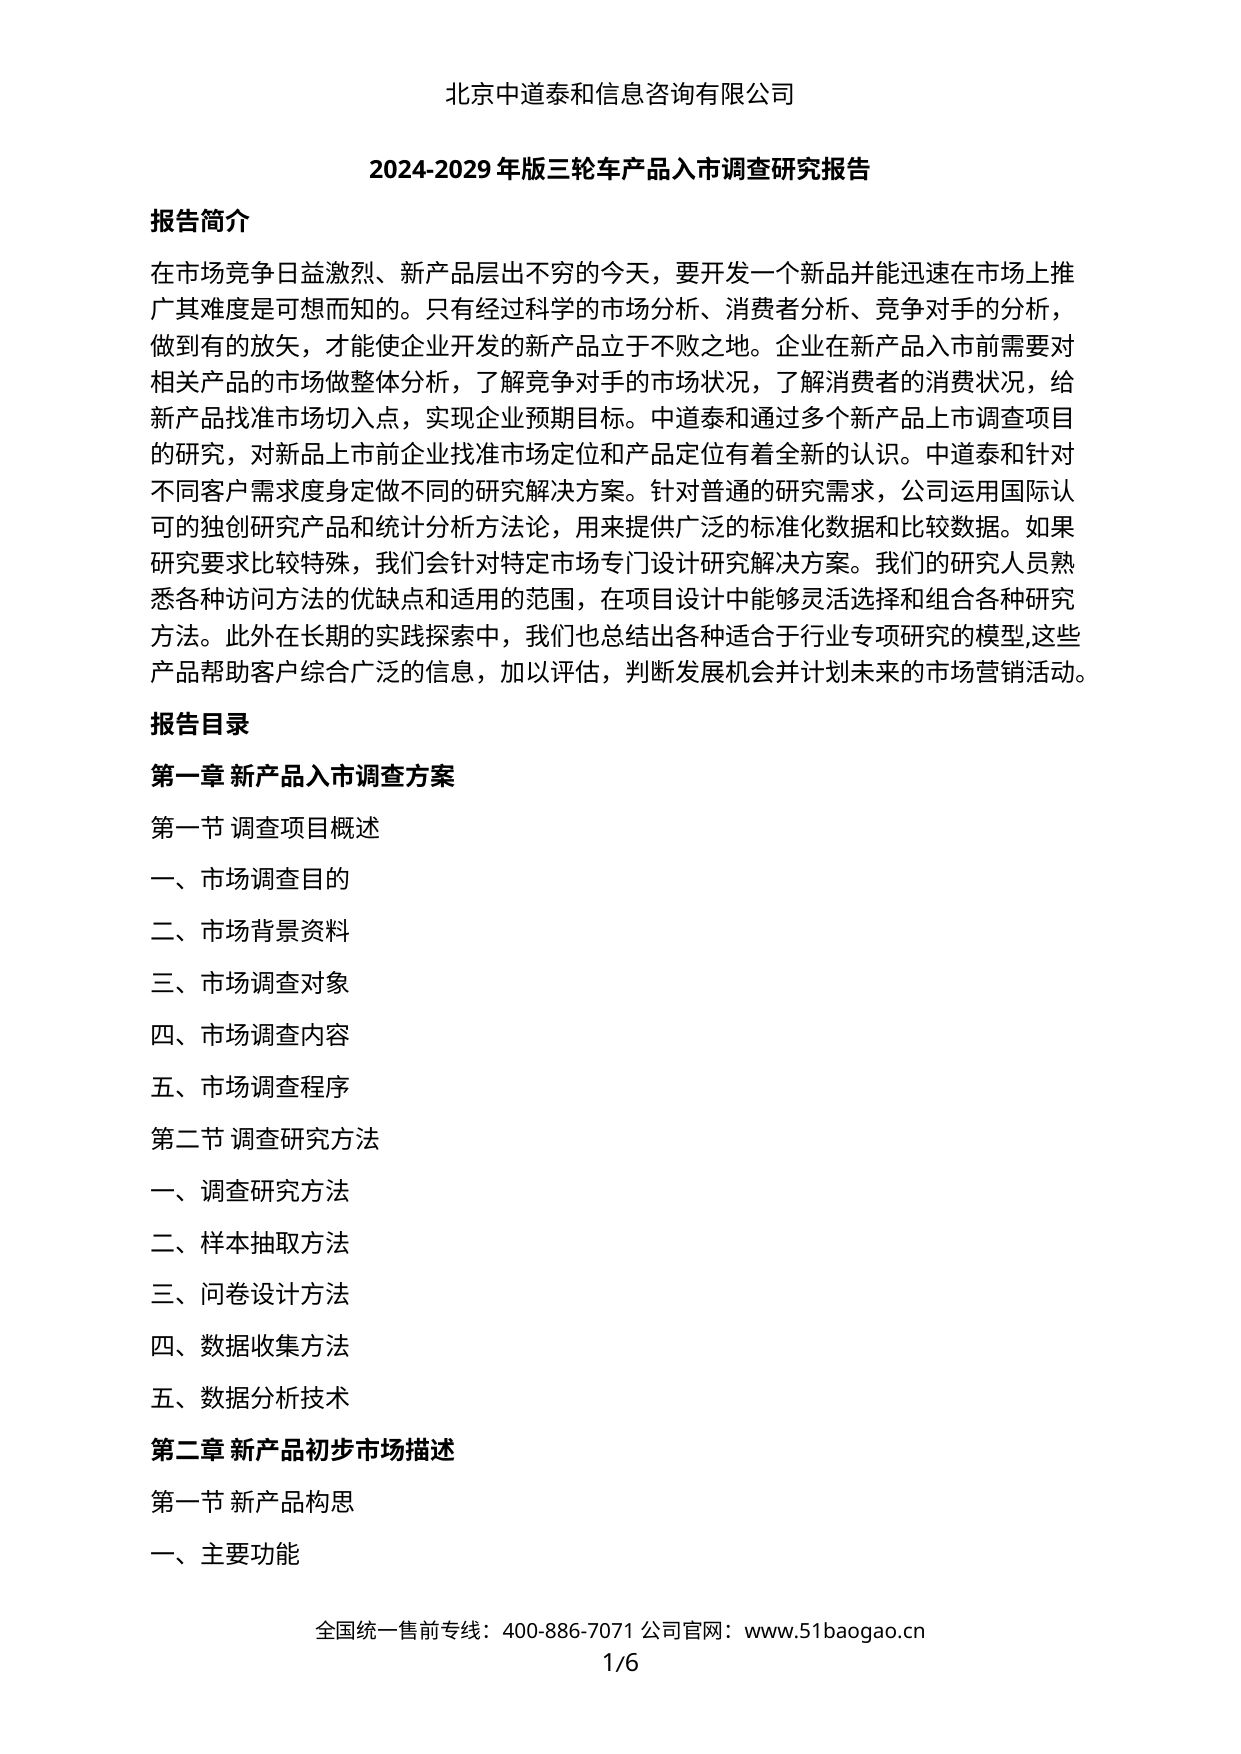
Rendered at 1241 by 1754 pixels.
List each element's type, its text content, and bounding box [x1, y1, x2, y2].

text 第一章 新产品入市调查方案 [150, 756, 1090, 792]
text 在市场竞争日益激烈、新产品层出不穷的今天，要开发一个新品并能迅速在市场上推广其难度是可想而知的。只有经过科学的市场分析、消费者分析、竞争对手的分析，做到有的放矢，才能使企业开发的新产品立于不败之地。企业在新产品入市前需要对相关产品的市场做整体分析，了解竞争对手的市场状况，了解消费者的消费状况，给新产品找准市场切入点，实现企业预期目标。中道泰和通过多个新产品上市调查项目的研究，对新品上市前企业找准市场定位和产品定位有着全新的认识。中道泰和针对不同客户需求度身定做不同的研究解决方案。针对普通的研究需求，公司运用国际认可的独创研究产品和统计分析方法论，用来提供广泛的标准化数据和比较数据。如果研究要求比较特殊，我们会针对特定市场专门设计研究解决方案。我们的研究人员熟悉各种访问方法的优缺点和适用的范围，在项目设计中能够灵活选择和组合各种研究方法。此外在长期的实践探索中，我们也总结出各种适合于行业专项研究的模型,这些产品帮助客户综合广泛的信息，加以评估，判断发展机会并计划未来的市场营销活动。 [150, 254, 1090, 689]
text 三、问卷设计方法 [150, 1275, 1090, 1311]
text 五、数据分析技术 [150, 1379, 1090, 1415]
text 二、市场背景资料 [150, 912, 1090, 948]
text 第一节 新产品构思 [150, 1482, 1090, 1519]
text 第二节 调查研究方法 [150, 1119, 1090, 1156]
text 报告目录 [150, 704, 1090, 741]
text 一、调查研究方法 [150, 1171, 1090, 1207]
text 报告简介 [150, 202, 1090, 238]
text 五、市场调查程序 [150, 1067, 1090, 1104]
text 四、市场调查内容 [150, 1016, 1090, 1052]
text 二、样本抽取方法 [150, 1223, 1090, 1259]
text 三、市场调查对象 [150, 964, 1090, 1000]
text 第一节 调查项目概述 [150, 808, 1090, 844]
text 一、市场调查目的 [150, 860, 1090, 896]
text 2024-2029年版三轮车产品入市调查研究报告 [150, 150, 1090, 186]
text 四、数据收集方法 [150, 1327, 1090, 1363]
text 第二章 新产品初步市场描述 [150, 1431, 1090, 1467]
text 一、主要功能 [150, 1534, 1090, 1571]
